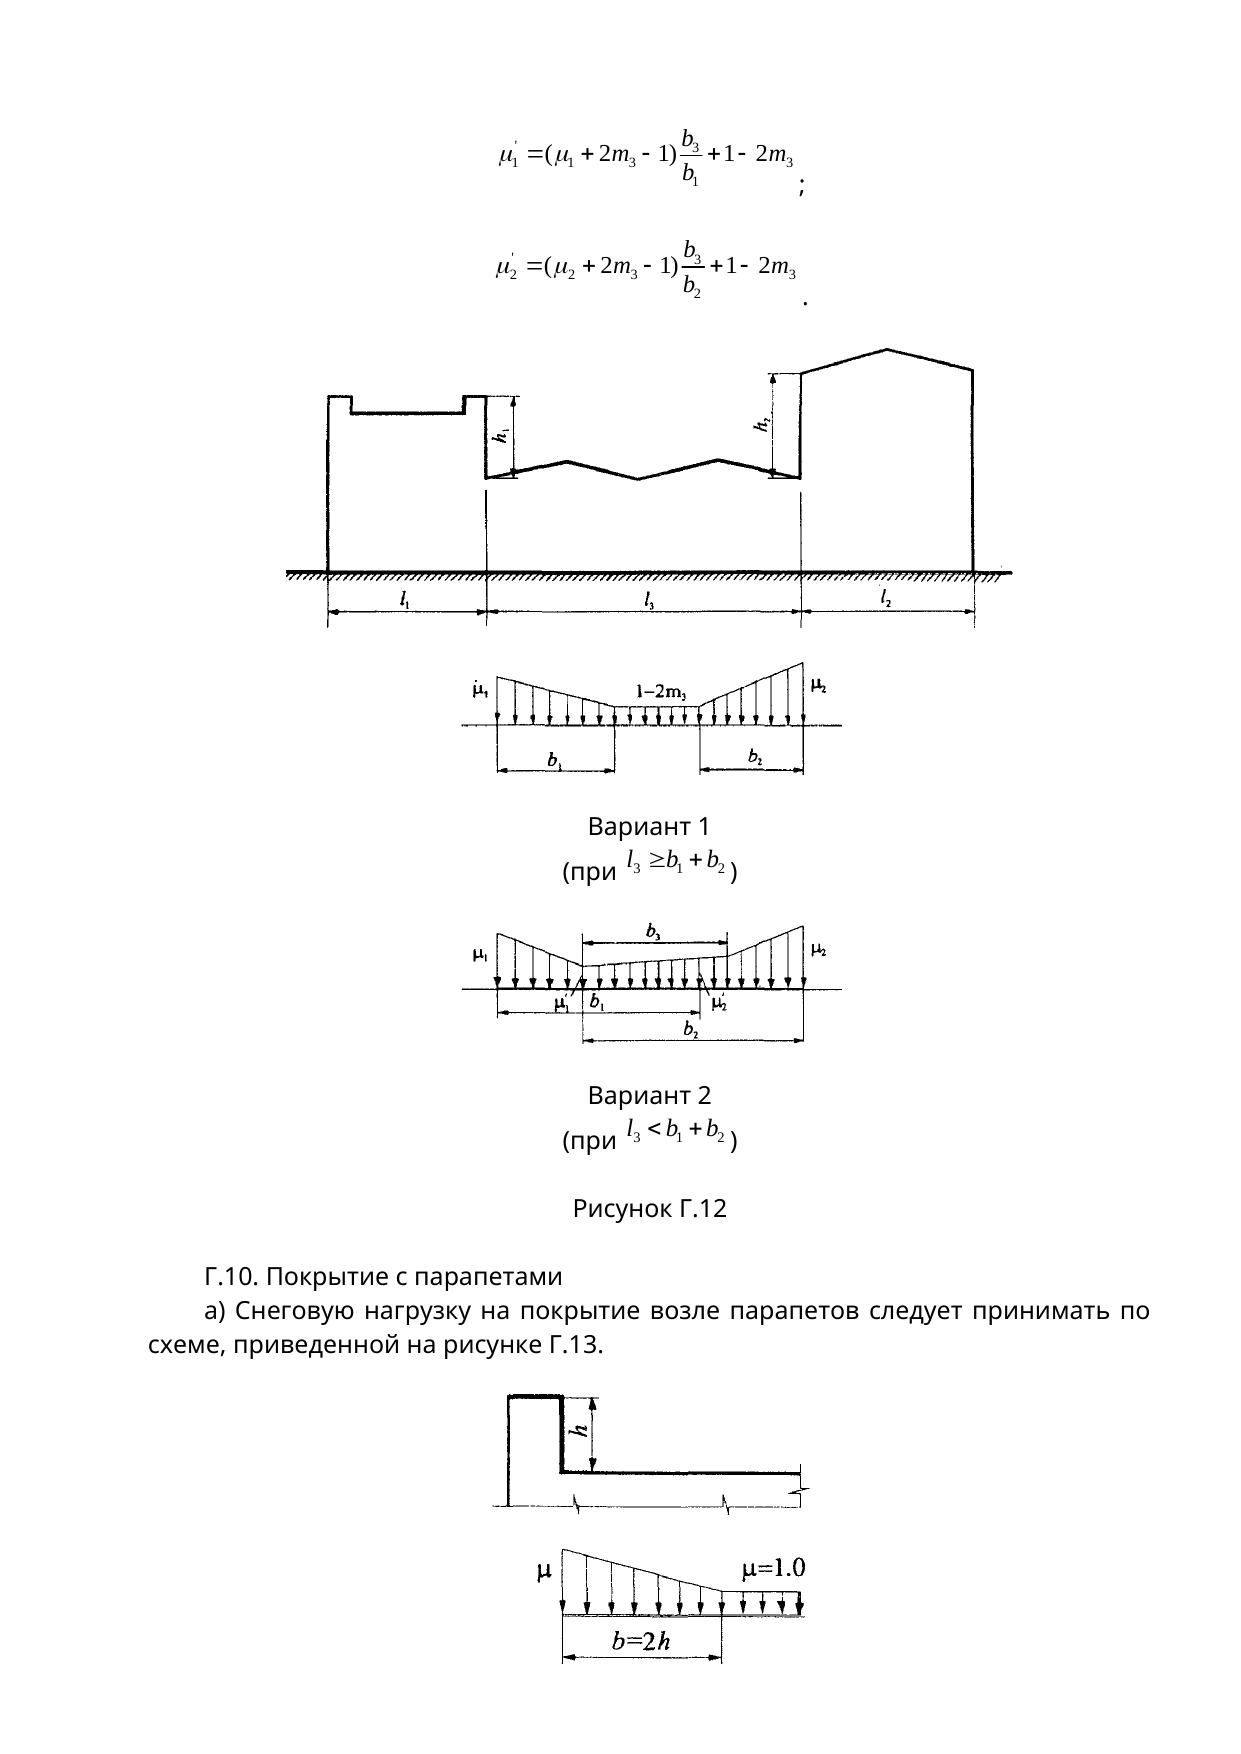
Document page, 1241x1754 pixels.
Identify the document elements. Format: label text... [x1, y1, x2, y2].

text Рисунок Г.12 [148, 1190, 1152, 1224]
picture [286, 346, 1013, 628]
text Вариант 2 [148, 1077, 1152, 1111]
text (при ) [148, 842, 1152, 887]
picture [458, 921, 842, 1044]
picture [490, 1394, 810, 1664]
text Г.10. Покрытие с парапетами [148, 1258, 1152, 1293]
text (при ) [148, 1111, 1152, 1156]
text . [148, 234, 1152, 312]
text Вариант 1 [148, 808, 1152, 842]
text а) Снеговую нагрузку на покрытие возле парапетов следует принимать по схеме, приведенной на рисунке Г.13. [148, 1293, 1152, 1361]
picture [458, 661, 842, 775]
text ; [148, 123, 1152, 200]
